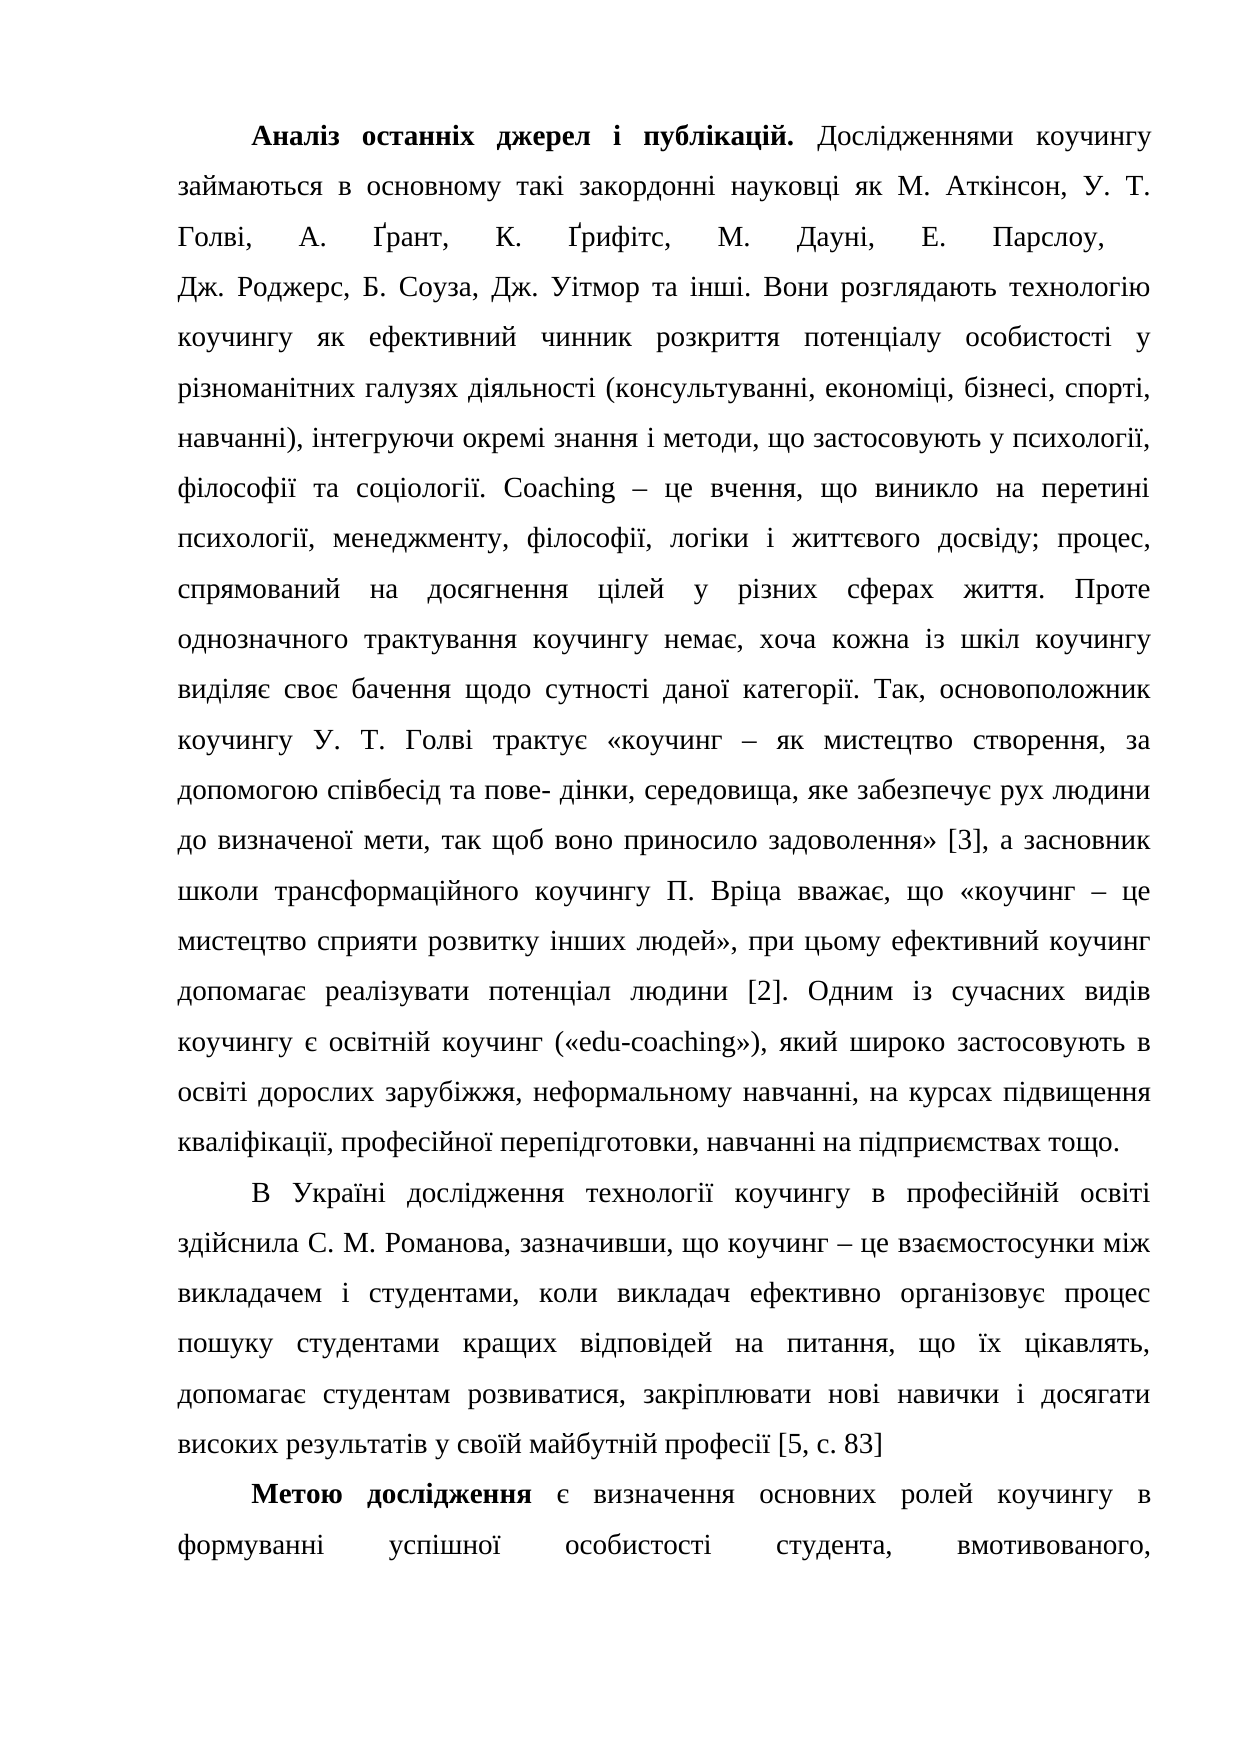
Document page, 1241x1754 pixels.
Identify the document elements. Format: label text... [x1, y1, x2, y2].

text В Україні дослідження технології коучингу в професійній освіті здійснила С. М. Романова, зазначивши, що коучинг – це взаємостосунки між викладачем і студентами, коли викладач ефективно організовує процес пошуку студентами кращих відповідей на питання, що їх цікавлять, допомагає студентам розвиватися, закріплювати нові навички і досягати високих результатів у своїй майбутній професії [5, c. 83] [177, 1175, 1152, 1460]
text Аналіз останніх джерел і публікацій. Дослідженнями коучингу займаються в основному такі закордонні науковці як М. Аткінсон, У. Т. Голві, А. Ґрант, К. Ґрифітс, М. Дауні, Е. Парслоу, Дж. Роджерс, Б. Соуза, Дж. Уітмор та інші. Вони розглядають технологію коучингу як ефективний чинник розкриття потенціалу особистості у різноманітних галузях діяльності (консультуванні, економіці, бізнесі, спорті, навчанні), інтегруючи окремі знання і методи, що застосовують у психології, філософії та соціології. Coaching – це вчення, що виникло на перетині психології, менеджменту, філософії, логіки і життєвого досвіду; процес, спрямований на досягнення цілей у різних сферах життя. Проте однозначного трактування коучингу немає, хоча кожна із шкіл коучингу виділяє своє бачення щодо сутності даної категорії. Так, основоположник коучингу У. Т. Голві трактує «коучинг – як мистецтво створення, за допомогою співбесід та пове- дінки, середовища, яке забезпечує рух людини до визначеної мети, так щоб воно приносило задоволення» [3], а засновник школи трансформаційного коучингу П. Вріца вважає, що «коучинг – це мистецтво сприяти розвитку інших людей», при цьому ефективний коучинг допомагає реалізувати потенціал людини [2]. Одним із сучасних видів коучингу є освітній коучинг («edu-coaching»), який широко застосовують в освіті дорослих зарубіжжя, неформальному навчанні, на курсах підвищення кваліфікації, професійної перепідготовки, навчанні на підприємствах тощо. [177, 118, 1152, 1158]
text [177, 1477, 1152, 1560]
